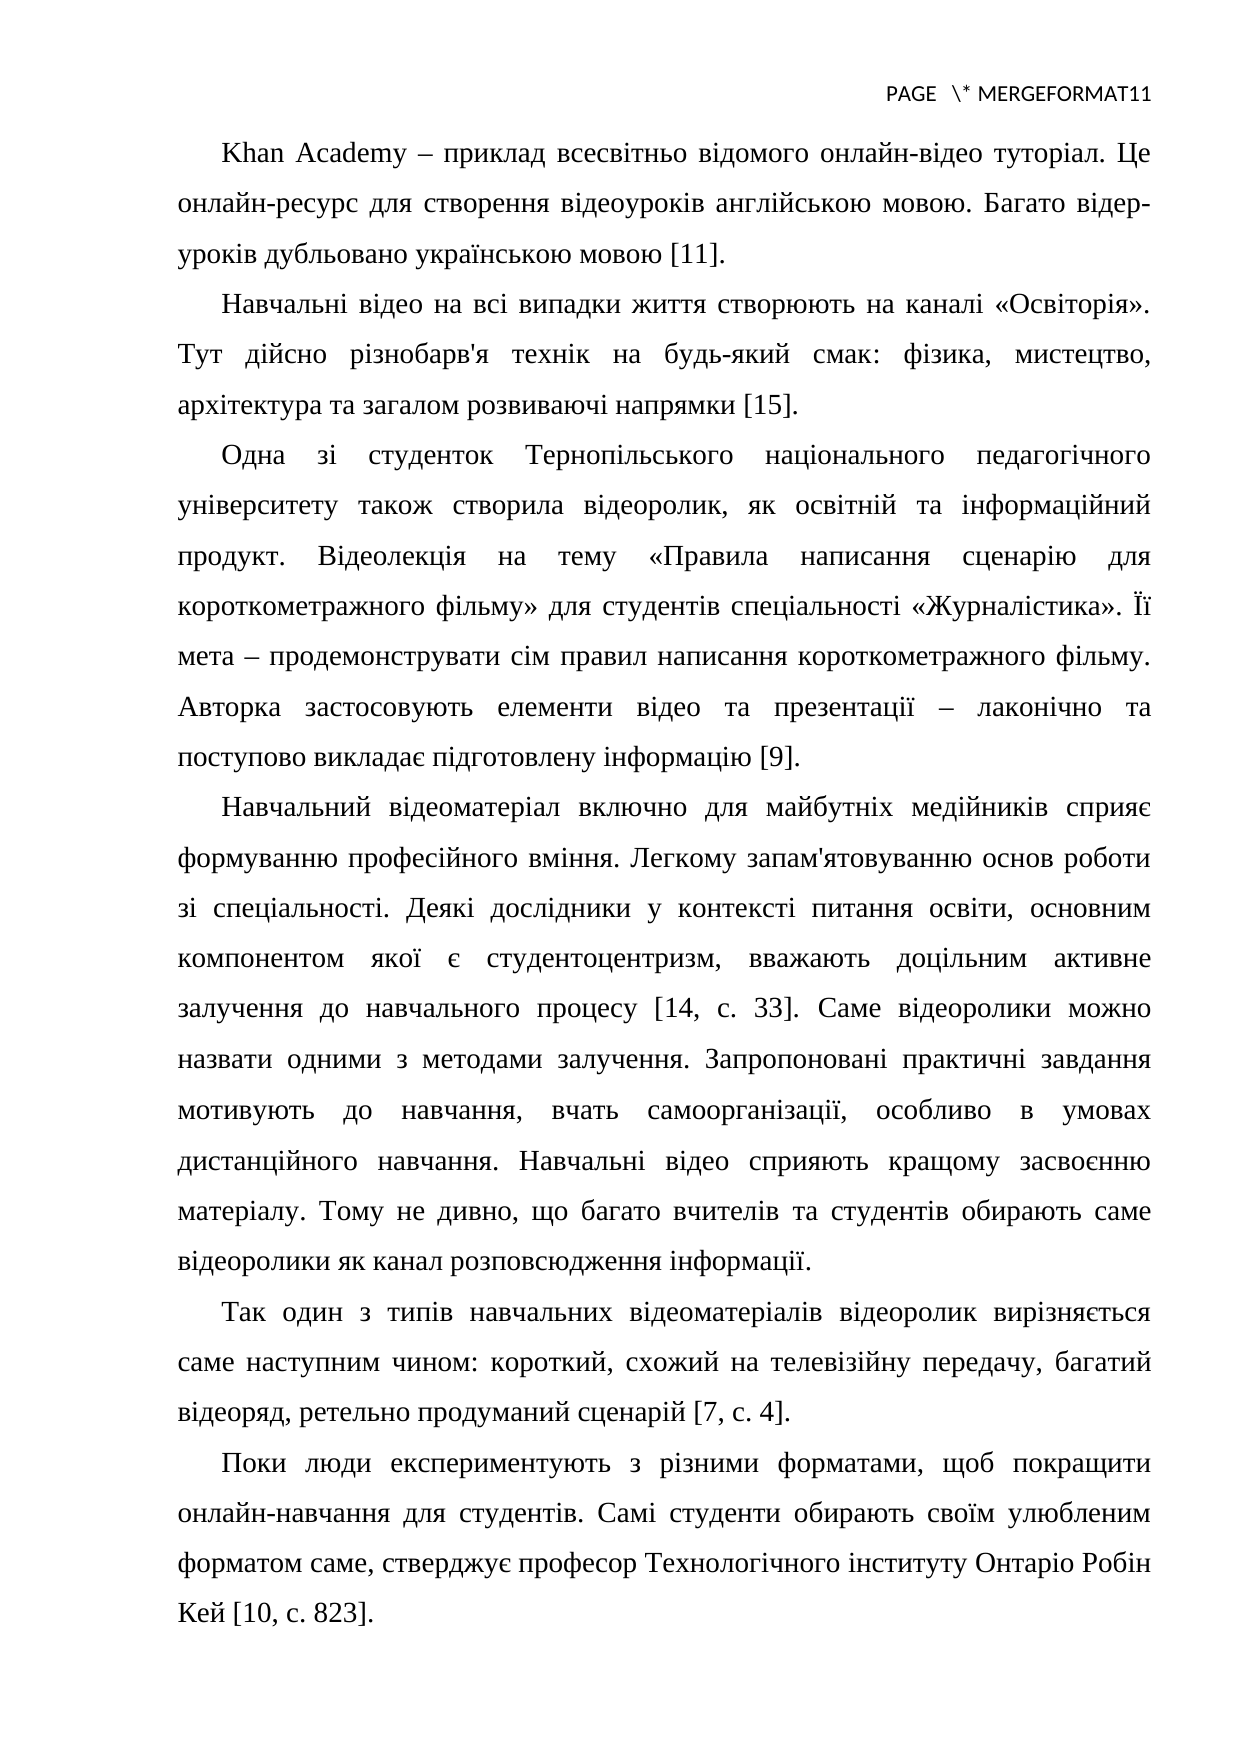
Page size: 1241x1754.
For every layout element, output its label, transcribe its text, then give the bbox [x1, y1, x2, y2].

text Одна зі студенток Тернопільського національного педагогічного університету також створила відеоролик, як освітній та інформаційний продукт. Відеолекція на тему «Правила написання сценарію для короткометражного фільму» для студентів спеціальності «Журналістика». Її мета – продемонструвати сім правил написання короткометражного фільму. Авторка застосовують елементи відео та презентації – лаконічно та поступово викладає підготовлену інформацію [9]. [177, 437, 1152, 773]
text Навчальний відеоматеріал включно для майбутніх медійників сприяє формуванню професійного вміння. Легкому запам'ятовуванню основ роботи зі спеціальності. Деякі дослідники у контексті питання освіти, основним компонентом якої є студентоцентризм, вважають доцільним активне залучення до навчального процесу [14, с. 33]. Саме відеоролики можно назвати одними з методами залучення. Запропоновані практичні завдання мотивують до навчання, вчать самоорганізації, особливо в умовах дистанційного навчання. Навчальні відео сприяють кращому засвоєнню матеріалу. Тому не дивно, що багато вчителів та студентів обирають саме відеоролики як канал розповсюдження інформації. [177, 789, 1152, 1277]
text Навчальні відео на всі випадки життя створюють на каналі «Освіторія». Тут дійсно різнобарв'я технік на будь-який смак: фізика, мистецтво, архітектура та загалом розвиваючі напрямки [15]. [177, 286, 1152, 420]
text Так один з типів навчальних відеоматеріалів відеоролик вирізняється саме наступним чином: короткий, схожий на телевізійну передачу, багатий відеоряд, ретельно продуманий сценарій [7, с. 4]. [177, 1294, 1152, 1428]
text Поки люди експериментують з різними форматами, щоб покращити онлайн-навчання для студентів. Самі студенти обирають своїм улюбленим форматом саме, стверджує професор Технологічного інституту Онтаріо Робін Кей [10, с. 823]. [177, 1445, 1152, 1629]
text Khan Academy – приклад всесвітньо відомого онлайн-відео туторіал. Це онлайн-ресурс для створення відеоуроків англійською мовою. Багато відер-уроків дубльовано українською мовою [11]. [177, 135, 1152, 269]
